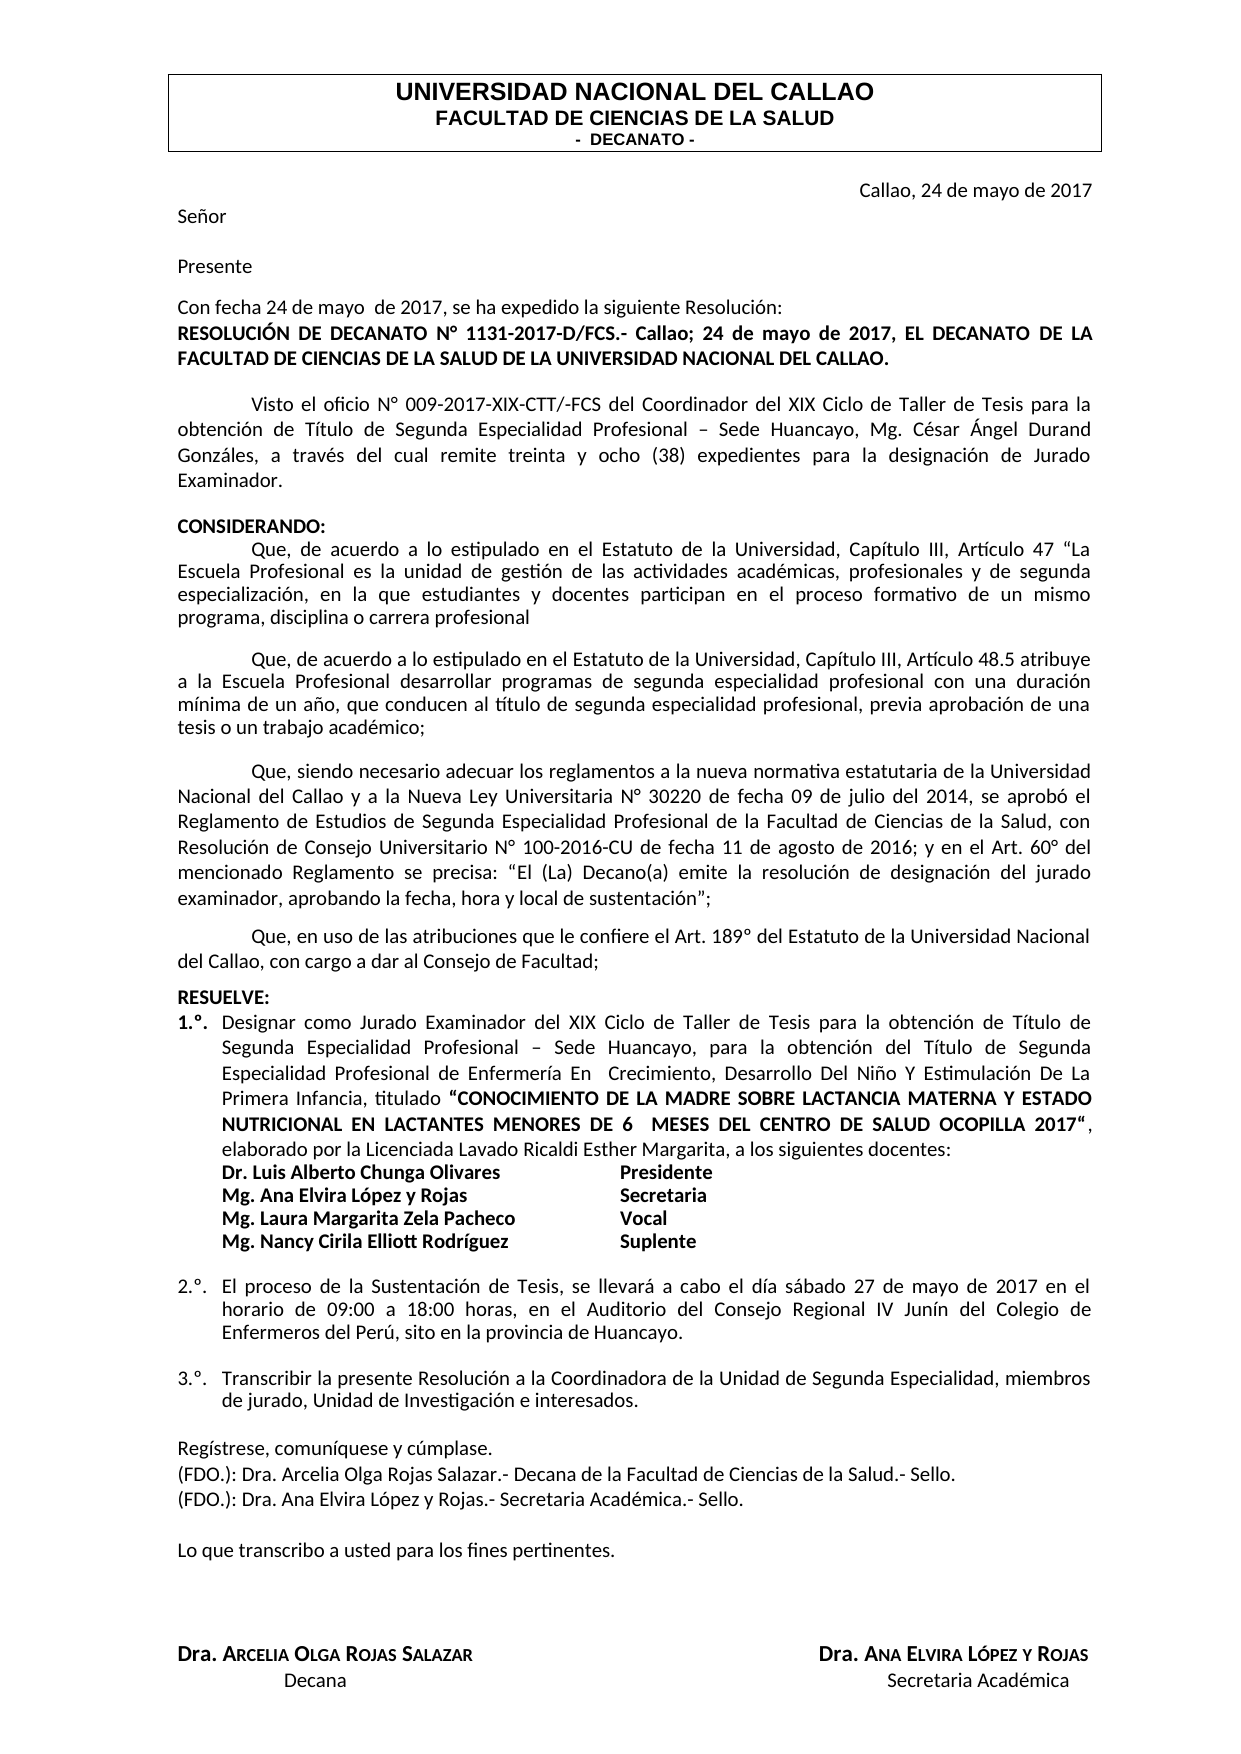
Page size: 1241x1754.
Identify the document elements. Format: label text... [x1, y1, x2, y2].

text Que, en uso de las atribuciones que le confiere el Art. 189º del Estatuto de la Universidad Nacional del Callao, con cargo a dar al Consejo de Facultad; [177, 923, 1092, 974]
list Mg. Ana Elvira López y Rojas Secretaria [222, 1184, 1092, 1207]
text Callao, 24 de mayo de 2017 [177, 177, 1092, 203]
text Que, siendo necesario adecuar los reglamentos a la nueva normativa estatutaria de la Universidad Nacional del Callao y a la Nueva Ley Universitaria N° 30220 de fecha 09 de julio del 2014, se aprobó el Reglamento de Estudios de Segunda Especialidad Profesional de la Facultad de Ciencias de la Salud, con Resolución de Consejo Universitario N° 100-2016-CU de fecha 11 de agosto de 2016; y en el Art. 60° del mencionado Reglamento se precisa: “El (La) Decano(a) emite la resolución de designación del jurado examinador, aprobando la fecha, hora y local de sustentación”; [177, 758, 1092, 910]
list Designar como Jurado Examinador del XIX Ciclo de Taller de Tesis para la obtención de Título de Segunda Especialidad Profesional – Sede Huancayo, para la obtención del Título de Segunda Especialidad Profesional de Enfermería En Crecimiento, Desarrollo Del Niño Y Estimulación De La Primera Infancia, titulado “CONOCIMIENTO DE LA MADRE SOBRE LACTANCIA MATERNA Y ESTADO NUTRICIONAL EN LACTANTES MENORES DE 6 MESES DEL CENTRO DE SALUD OCOPILLA 2017“, elaborado por la Licenciada Lavado Ricaldi Esther Margarita, a los siguientes docentes: [177, 1009, 1092, 1162]
text Que, de acuerdo a lo estipulado en el Estatuto de la Universidad, Capítulo III, Artículo 48.5 atribuye a la Escuela Profesional desarrollar programas de segunda especialidad profesional con una duración mínima de un año, que conducen al título de segunda especialidad profesional, previa aprobación de una tesis o un trabajo académico; [177, 648, 1092, 740]
text Con fecha 24 de mayo de 2017, se ha expedido la siguiente Resolución: [177, 294, 1092, 320]
text Lo que transcribo a usted para los fines pertinentes. [177, 1537, 1092, 1563]
list Mg. Laura Margarita Zela Pacheco Vocal [222, 1207, 1092, 1230]
list Dr. Luis Alberto Chunga Olivares Presidente [222, 1162, 1092, 1184]
text Presente [177, 254, 1092, 279]
list El proceso de la Sustentación de Tesis, se llevará a cabo el día sábado 27 de mayo de 2017 en el horario de 09:00 a 18:00 horas, en el Auditorio del Consejo Regional IV Junín del Colegio de Enfermeros del Perú, sito en la provincia de Huancayo. [177, 1276, 1092, 1344]
text (FDO.): Dra. Ana Elvira López y Rojas.- Secretaria Académica.- Sello. [177, 1486, 1092, 1512]
list Transcribir la presente Resolución a la Coordinadora de la Unidad de Segunda Especialidad, miembros de jurado, Unidad de Investigación e interesados. [177, 1367, 1092, 1413]
text RESUELVE: [177, 986, 1092, 1009]
text RESOLUCIÓN DE DECANATO N° 1131-2017-D/FCS.- Callao; 24 de mayo de 2017, EL DECANATO de LA FACULTAD DE CIENCIAS DE LA SALUD DE LA UNIVERSIDAD NACIONAL DEL CALLAO. [177, 320, 1092, 371]
text (FDO.): Dra. Arcelia Olga Rojas Salazar.- Decana de la Facultad de Ciencias de la Salud.- Sello. [177, 1461, 1092, 1486]
text Dra. Arcelia Olga Rojas Salazar Dra. Ana Elvira López y Rojas [177, 1639, 1092, 1667]
text Decana Secretaria Académica [177, 1667, 1092, 1692]
text CONSIDERANDO: [177, 513, 1092, 538]
text Visto el oficio N° 009-2017-XIX-CTT/-FCS del Coordinador del XIX Ciclo de Taller de Tesis para la obtención de Título de Segunda Especialidad Profesional – Sede Huancayo, Mg. César Ángel Durand Gonzáles, a través del cual remite treinta y ocho (38) expedientes para la designación de Jurado Examinador. [177, 391, 1092, 493]
text Señor [177, 203, 1092, 228]
list Mg. Nancy Cirila Elliott Rodríguez Suplente [222, 1230, 1092, 1253]
text Que, de acuerdo a lo estipulado en el Estatuto de la Universidad, Capítulo III, Artículo 47 “La Escuela Profesional es la unidad de gestión de las actividades académicas, profesionales y de segunda especialización, en la que estudiantes y docentes participan en el proceso formativo de un mismo programa, disciplina o carrera profesional [177, 538, 1092, 630]
text Regístrese, comuníquese y cúmplase. [177, 1436, 1092, 1461]
